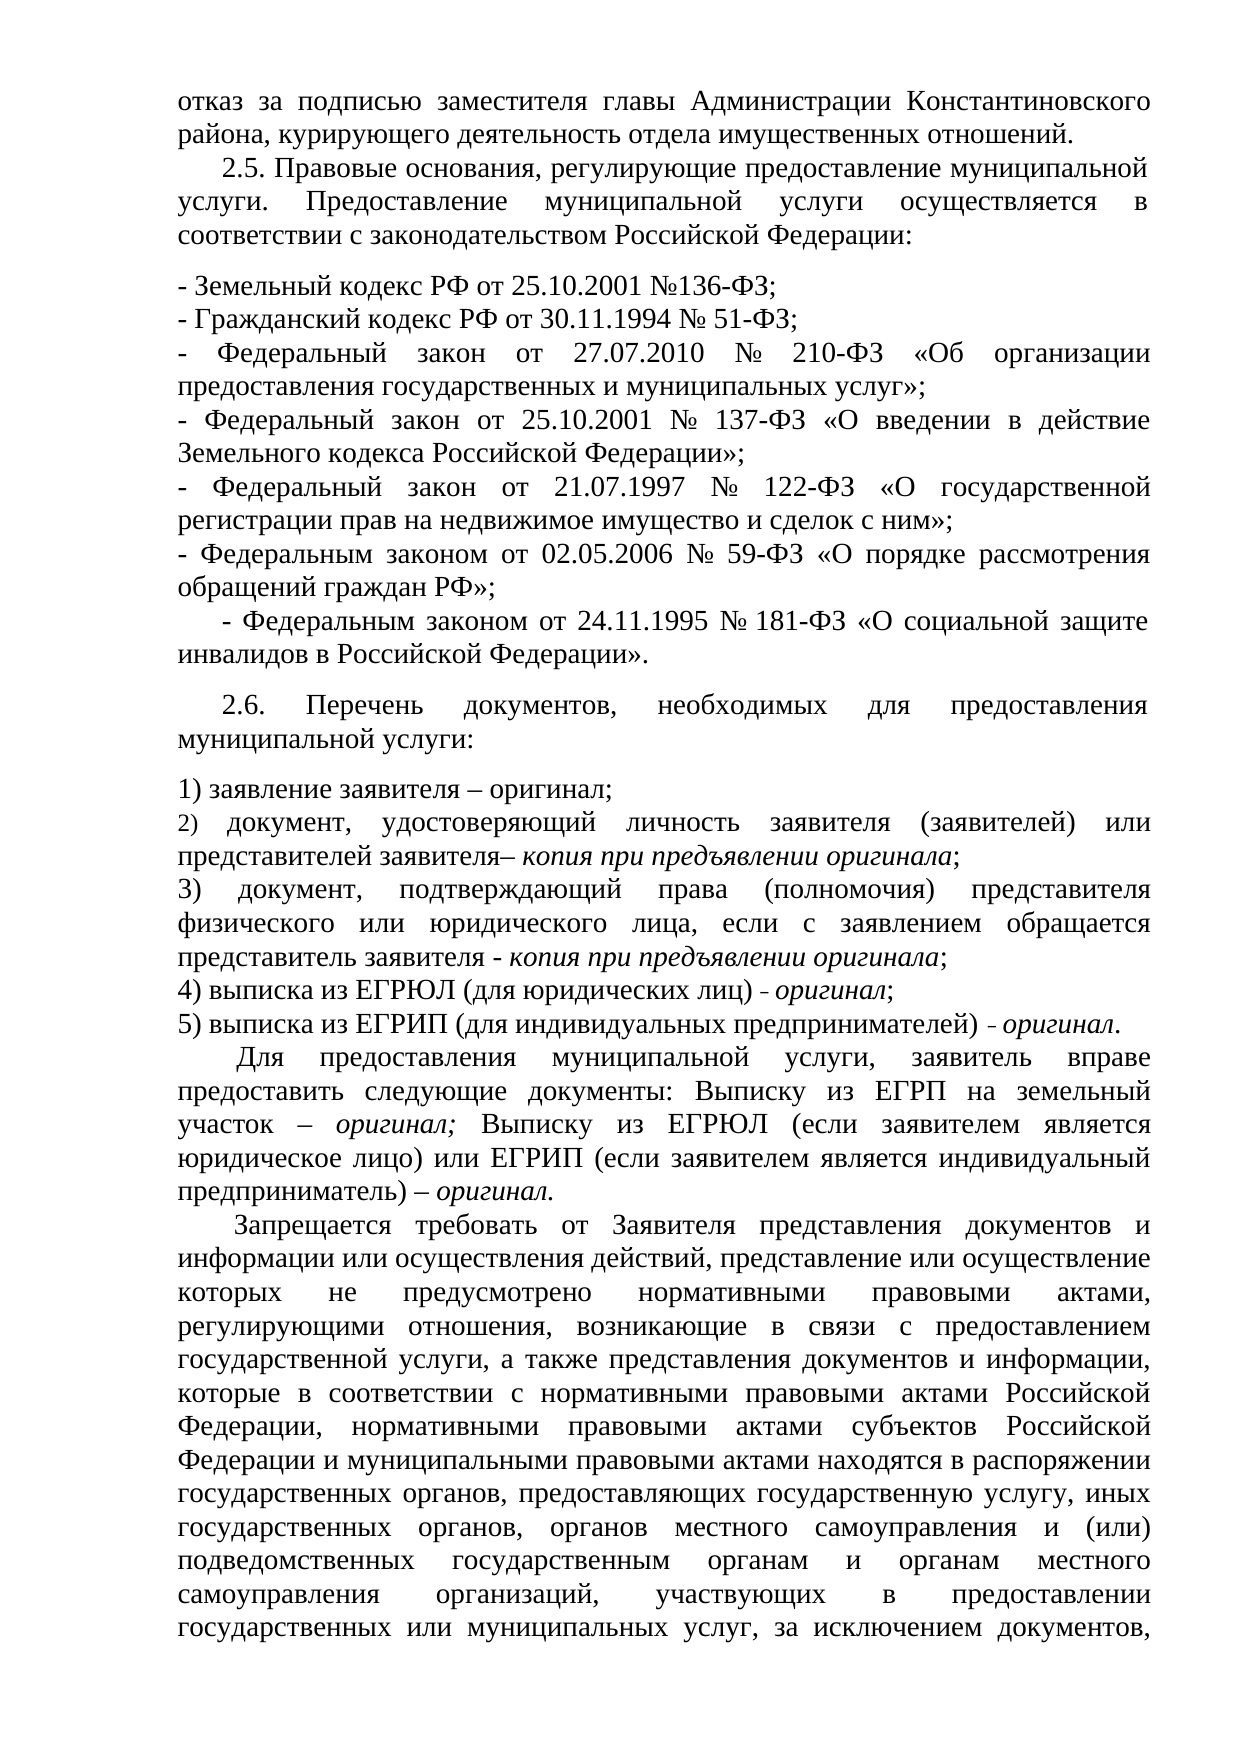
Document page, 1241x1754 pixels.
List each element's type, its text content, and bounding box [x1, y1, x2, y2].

text 3) документ, подтверждающий права (полномочия) представителя физического или юридического лица, если с заявлением обращается представитель заявителя - копия при предъявлении оригинала; [177, 872, 1152, 972]
text 4) выписка из ЕГРЮЛ (для юридических лиц) – оригинал; [177, 972, 1152, 1006]
text - Федеральным законом от 02.05.2006 № 59-ФЗ «О порядке рассмотрения обращений граждан РФ»; [177, 536, 1152, 603]
text - Земельный кодекс РФ от 25.10.2001 №136-ФЗ; [177, 268, 1152, 301]
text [177, 1207, 1152, 1643]
text - Федеральный закон от 27.07.2010 № 210-ФЗ «Об организации предоставления государственных и муниципальных услуг»; [177, 335, 1152, 402]
text 1) заявление заявителя – оригинал; [177, 771, 1152, 804]
text - Федеральный закон от 21.07.1997 № 122-ФЗ «О государственной регистрации прав на недвижимое имущество и сделок с ним»; [177, 469, 1152, 536]
text Для предоставления муниципальной услуги, заявитель вправе предоставить следующие документы: Выписку из ЕГРП на земельный участок – оригинал; Выписку из ЕГРЮЛ (если заявителем является юридическое лицо) или ЕГРИП (если заявителем является индивидуальный предприниматель) – оригинал. [177, 1039, 1152, 1207]
text 2.6. Перечень документов, необходимых для предоставления муниципальной услуги: [177, 687, 1148, 754]
text 2.5. Правовые основания, регулирующие предоставление муниципальной услуги. Предоставление муниципальной услуги осуществляется в соответствии с законодательством Российской Федерации: [177, 150, 1148, 251]
text - Гражданский кодекс РФ от 30.11.1994 № 51-ФЗ; [177, 301, 1152, 335]
text 5) выписка из ЕГРИП (для индивидуальных предпринимателей) – оригинал. [177, 1006, 1152, 1039]
text 2) документ, удостоверяющий личность заявителя (заявителей) или представителей заявителя– копия при предъявлении оригинала; [177, 804, 1152, 872]
text - Федеральным законом от 24.11.1995 № 181-ФЗ «О социальной защите инвалидов в Российской Федерации». [177, 603, 1148, 671]
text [177, 83, 1152, 150]
text - Федеральный закон от 25.10.2001 № 137-ФЗ «О введении в действие Земельного кодекса Российской Федерации»; [177, 402, 1152, 469]
